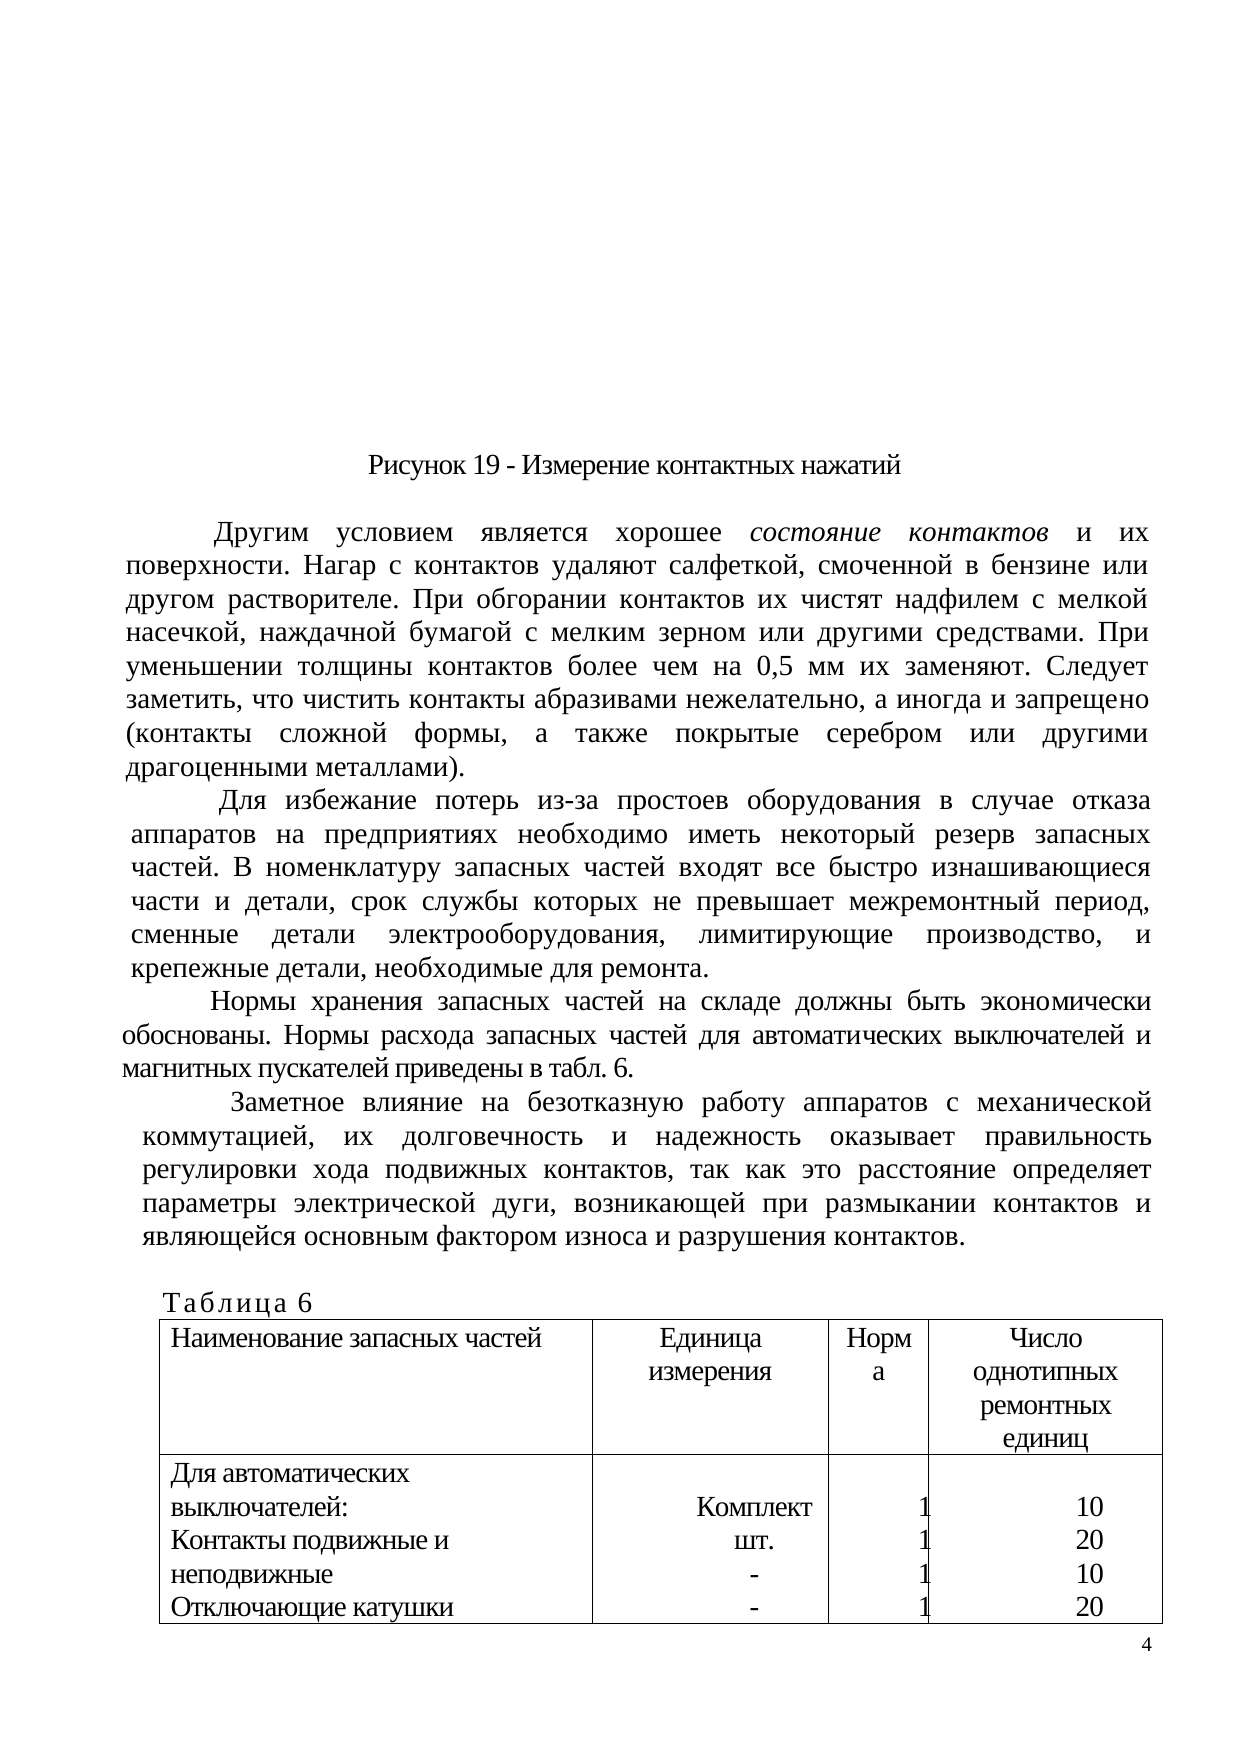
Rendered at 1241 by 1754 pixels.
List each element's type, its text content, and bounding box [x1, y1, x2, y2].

table_header Наименование запасных частей [160, 1320, 592, 1454]
text Для избежание потерь из-за простоев оборудования в случае отказа аппаратов на предприятиях необходимо иметь некоторый резерв запасных частей. В номенклатуру запасных частей входят все быстро изнашивающиеся части и детали, срок службы которых не превышает межремонтный период, сменные детали электрооборудования, лимитирующие производство, и крепежные детали, необходимые для ремонта. [131, 782, 1152, 983]
table_header Число однотипных ремонтных единиц [929, 1320, 1162, 1454]
table_header Единица измерения [593, 1320, 828, 1454]
text Рисунок 19 - Измерение контактных нажатий [118, 447, 1152, 480]
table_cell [160, 1455, 592, 1623]
text Другим условием является хорошее состояние контактов и их поверхности. Нагар с контактов удаляют салфеткой, смоченной в бензине или другом растворителе. При обгорании контактов их чистят надфилем с мелкой насечкой, наждачной бумагой с мелким зерном или другими средствами. При уменьшении толщины контактов более чем на их заменяют. Следует заметить, что чистить контакты абразивами нежелательно, а иногда и запрещено (контакты сложной формы, а также покрытые серебром или другими драгоценными металлами). [126, 514, 1149, 782]
table_cell Комплект шт. - - [593, 1455, 828, 1623]
text Нормы хранения запасных частей на складе должны быть экономически обоснованы. Нормы расхода запасных частей для автоматических выключателей и магнитных пускателей приведены в табл. 6. [122, 983, 1152, 1084]
table_header Норма [829, 1320, 928, 1454]
table_cell 1 1 1 1 [829, 1455, 928, 1623]
text Заметное влияние на безотказную работу аппаратов с механической коммутацией, их долговечность и надежность оказывает правильность регулировки хода подвижных контактов, так как это расстояние определяет параметры электрической дуги, возникающей при размыкании контактов и являющейся основным фактором износа и разрушения контактов. [142, 1084, 1152, 1252]
table_cell 10 20 10 20 [929, 1455, 1162, 1623]
text Таблица 6 [162, 1285, 1152, 1319]
